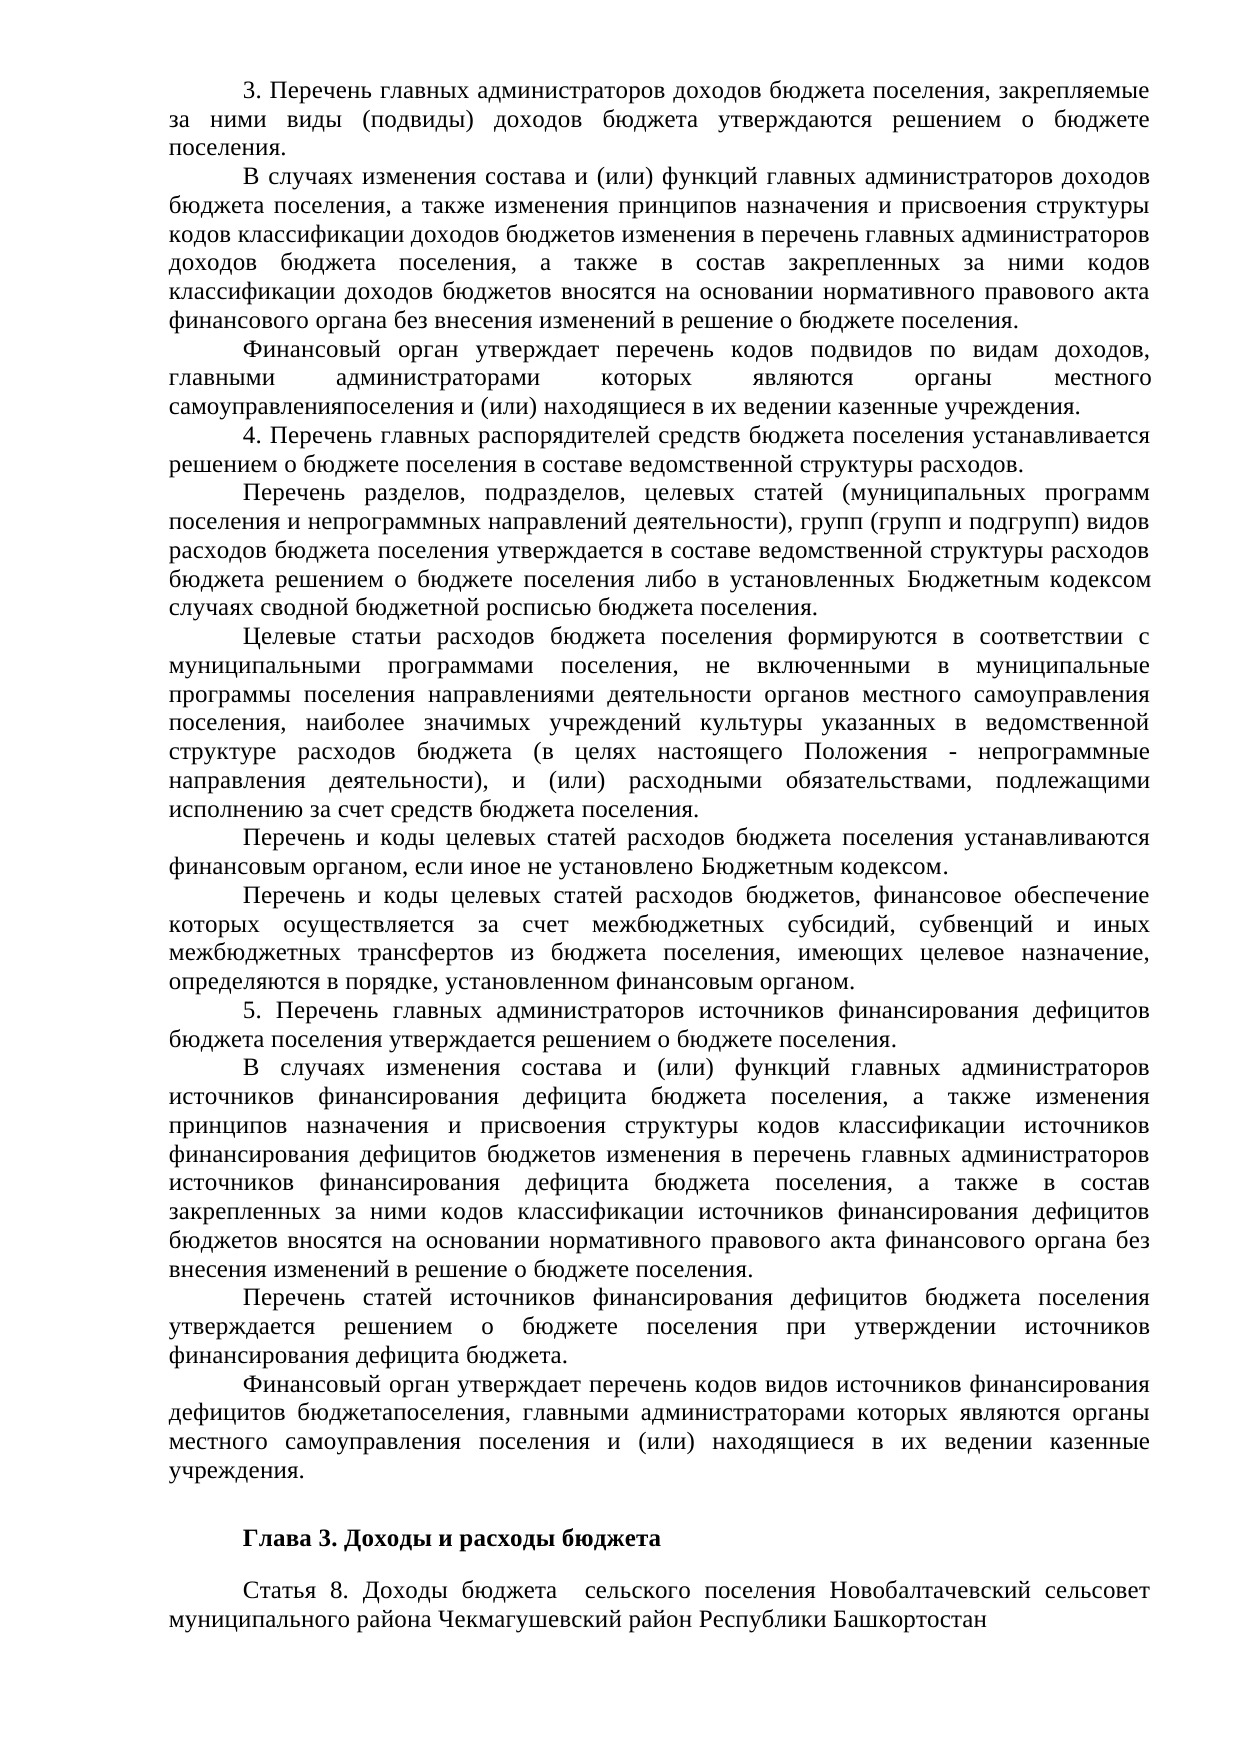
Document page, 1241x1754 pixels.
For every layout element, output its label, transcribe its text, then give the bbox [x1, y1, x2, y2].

text Целевые статьи расходов бюджета поселения формируются в соответствии с муниципальными программами поселения, не включенными в муниципальные программы поселения направлениями деятельности органов местного самоуправления поселения, наиболее значимых учреждений культуры указанных в ведомственной структуре расходов бюджета (в целях настоящего Положения - непрограммные направления деятельности), и (или) расходными обязательствами, подлежащими исполнению за счет средств бюджета поселения. [169, 621, 1152, 822]
text Финансовый орган утверждает перечень кодов видов источников финансирования дефицитов бюджетапоселения, главными администраторами которых являются органы местного самоуправления поселения и (или) находящиеся в их ведении казенные учреждения. [169, 1369, 1152, 1484]
text В случаях изменения состава и (или) функций главных администраторов источников финансирования дефицита бюджета поселения, а также изменения принципов назначения и присвоения структуры кодов классификации источников финансирования дефицитов бюджетов изменения в перечень главных администраторов источников финансирования дефицита бюджета поселения, а также в состав закрепленных за ними кодов классификации источников финансирования дефицитов бюджетов вносятся на основании нормативного правового акта финансового органа без внесения изменений в решение о бюджете поселения. [169, 1052, 1152, 1282]
text Перечень статей источников финансирования дефицитов бюджета поселения утверждается решением о бюджете поселения при утверждении источников финансирования дефицита бюджета. [169, 1282, 1152, 1369]
text 4. Перечень главных распорядителей средств бюджета поселения устанавливается решением о бюджете поселения в составе ведомственной структуры расходов. [169, 420, 1152, 477]
text В случаях изменения состава и (или) функций главных администраторов доходов бюджета поселения, а также изменения принципов назначения и присвоения структуры кодов классификации доходов бюджетов изменения в перечень главных администраторов доходов бюджета поселения, а также в состав закрепленных за ними кодов классификации доходов бюджетов вносятся на основании нормативного правового акта финансового органа без внесения изменений в решение о бюджете поселения. [169, 161, 1152, 334]
text Глава 3. Доходы и расходы бюджета [169, 1523, 1152, 1551]
text Финансовый орган утверждает перечень кодов подвидов по видам доходов, главными администраторами которых являются органы местного самоуправленияпоселения и (или) находящиеся в их ведении казенные учреждения. [169, 334, 1152, 420]
text Перечень и коды целевых статей расходов бюджета поселения устанавливаются финансовым органом, если иное не установлено Бюджетным кодексом. [169, 822, 1152, 880]
text 3. Перечень главных администраторов доходов бюджета поселения, закрепляемые за ними виды (подвиды) доходов бюджета утверждаются решением о бюджете поселения. [169, 75, 1152, 161]
text Статья 8. Доходы бюджета сельского поселения Новобалтачевский сельсовет муниципального района Чекмагушевский район Республики Башкортостан [169, 1575, 1152, 1632]
text Перечень разделов, подразделов, целевых статей (муниципальных программ поселения и непрограммных направлений деятельности), групп (групп и подгрупп) видов расходов бюджета поселения утверждается в составе ведомственной структуры расходов бюджета решением о бюджете поселения либо в установленных Бюджетным кодексом случаях сводной бюджетной росписью бюджета поселения. [169, 477, 1152, 621]
text Перечень и коды целевых статей расходов бюджетов, финансовое обеспечение которых осуществляется за счет межбюджетных субсидий, субвенций и иных межбюджетных трансфертов из бюджета поселения, имеющих целевое назначение, определяются в порядке, установленном финансовым органом. [169, 880, 1152, 995]
text 5. Перечень главных администраторов источников финансирования дефицитов бюджета поселения утверждается решением о бюджете поселения. [169, 995, 1152, 1052]
